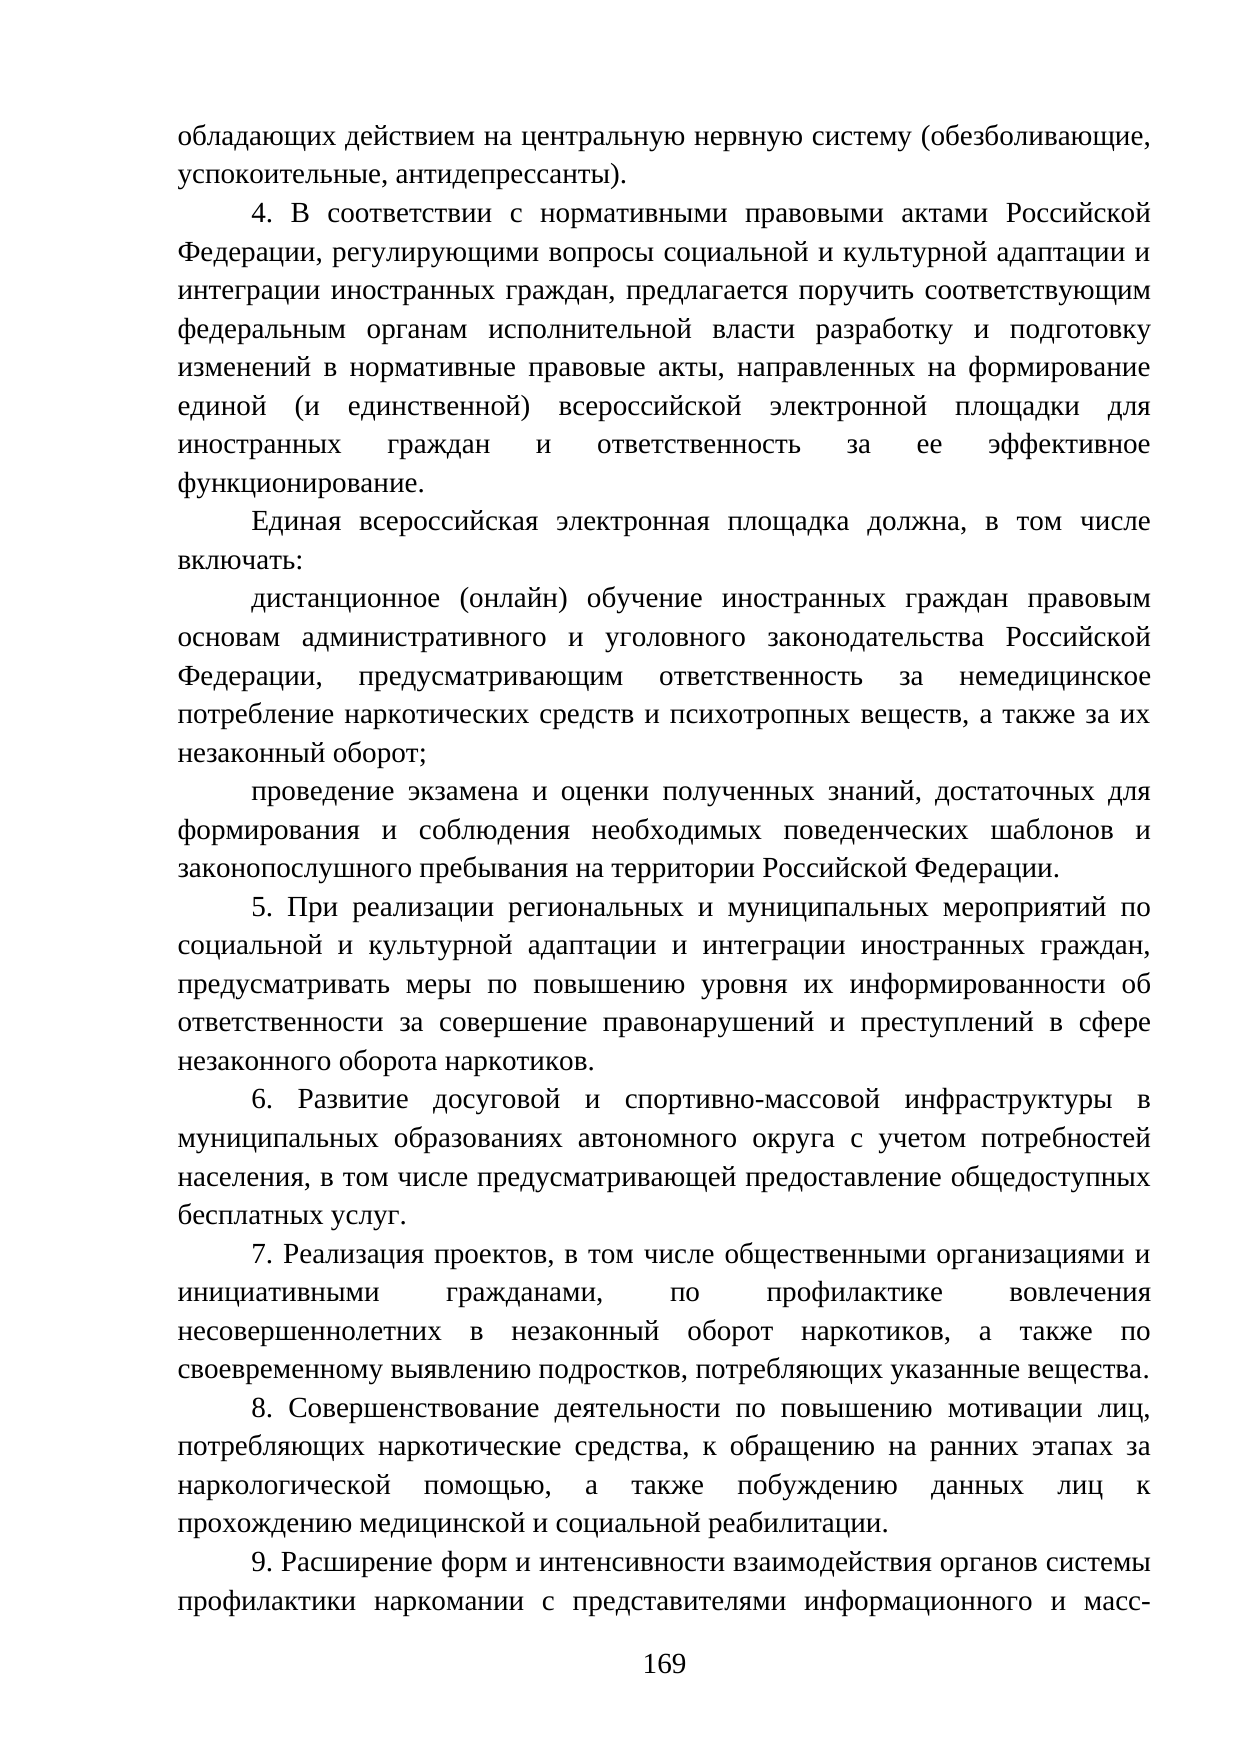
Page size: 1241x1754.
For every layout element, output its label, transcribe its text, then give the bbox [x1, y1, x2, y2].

text 7. Реализация проектов, в том числе общественными организациями и инициативными гражданами, по профилактике вовлечения несовершеннолетних в незаконный оборот наркотиков, а также по своевременному выявлению подростков, потребляющих указанные вещества. [177, 1236, 1152, 1385]
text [177, 1544, 1152, 1616]
text 8. Совершенствование деятельности по повышению мотивации лиц, потребляющих наркотические средства, к обращению на ранних этапах за наркологической помощью, а также побуждению данных лиц к прохождению медицинской и социальной реабилитации. [177, 1390, 1152, 1539]
text Единая всероссийская электронная площадка должна, в том числе включать: [177, 503, 1152, 576]
text 5. При реализации региональных и муниципальных мероприятий по социальной и культурной адаптации и интеграции иностранных граждан, предусматривать меры по повышению уровня их информированности об ответственности за совершение правонарушений и преступлений в сфере незаконного оборота наркотиков. [177, 889, 1152, 1077]
text дистанционное (онлайн) обучение иностранных граждан правовым основам административного и уголовного законодательства Российской Федерации, предусматривающим ответственность за немедицинское потребление наркотических средств и психотропных веществ, а также за их незаконный оборот; [177, 581, 1152, 768]
text 4. В соответствии с нормативными правовыми актами Российской Федерации, регулирующими вопросы социальной и культурной адаптации и интеграции иностранных граждан, предлагается поручить соответствующим федеральным органам исполнительной власти разработку и подготовку изменений в нормативные правовые акты, направленных на формирование единой (и единственной) всероссийской электронной площадки для иностранных граждан и ответственность за ее эффективное функционирование. [177, 195, 1152, 498]
text проведение экзамена и оценки полученных знаний, достаточных для формирования и соблюдения необходимых поведенческих шаблонов и законопослушного пребывания на территории Российской Федерации. [177, 773, 1152, 884]
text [177, 118, 1152, 190]
text 6. Развитие досуговой и спортивно-массовой инфраструктуры в муниципальных образованиях автономного округа с учетом потребностей населения, в том числе предусматривающей предоставление общедоступных бесплатных услуг. [177, 1082, 1152, 1231]
